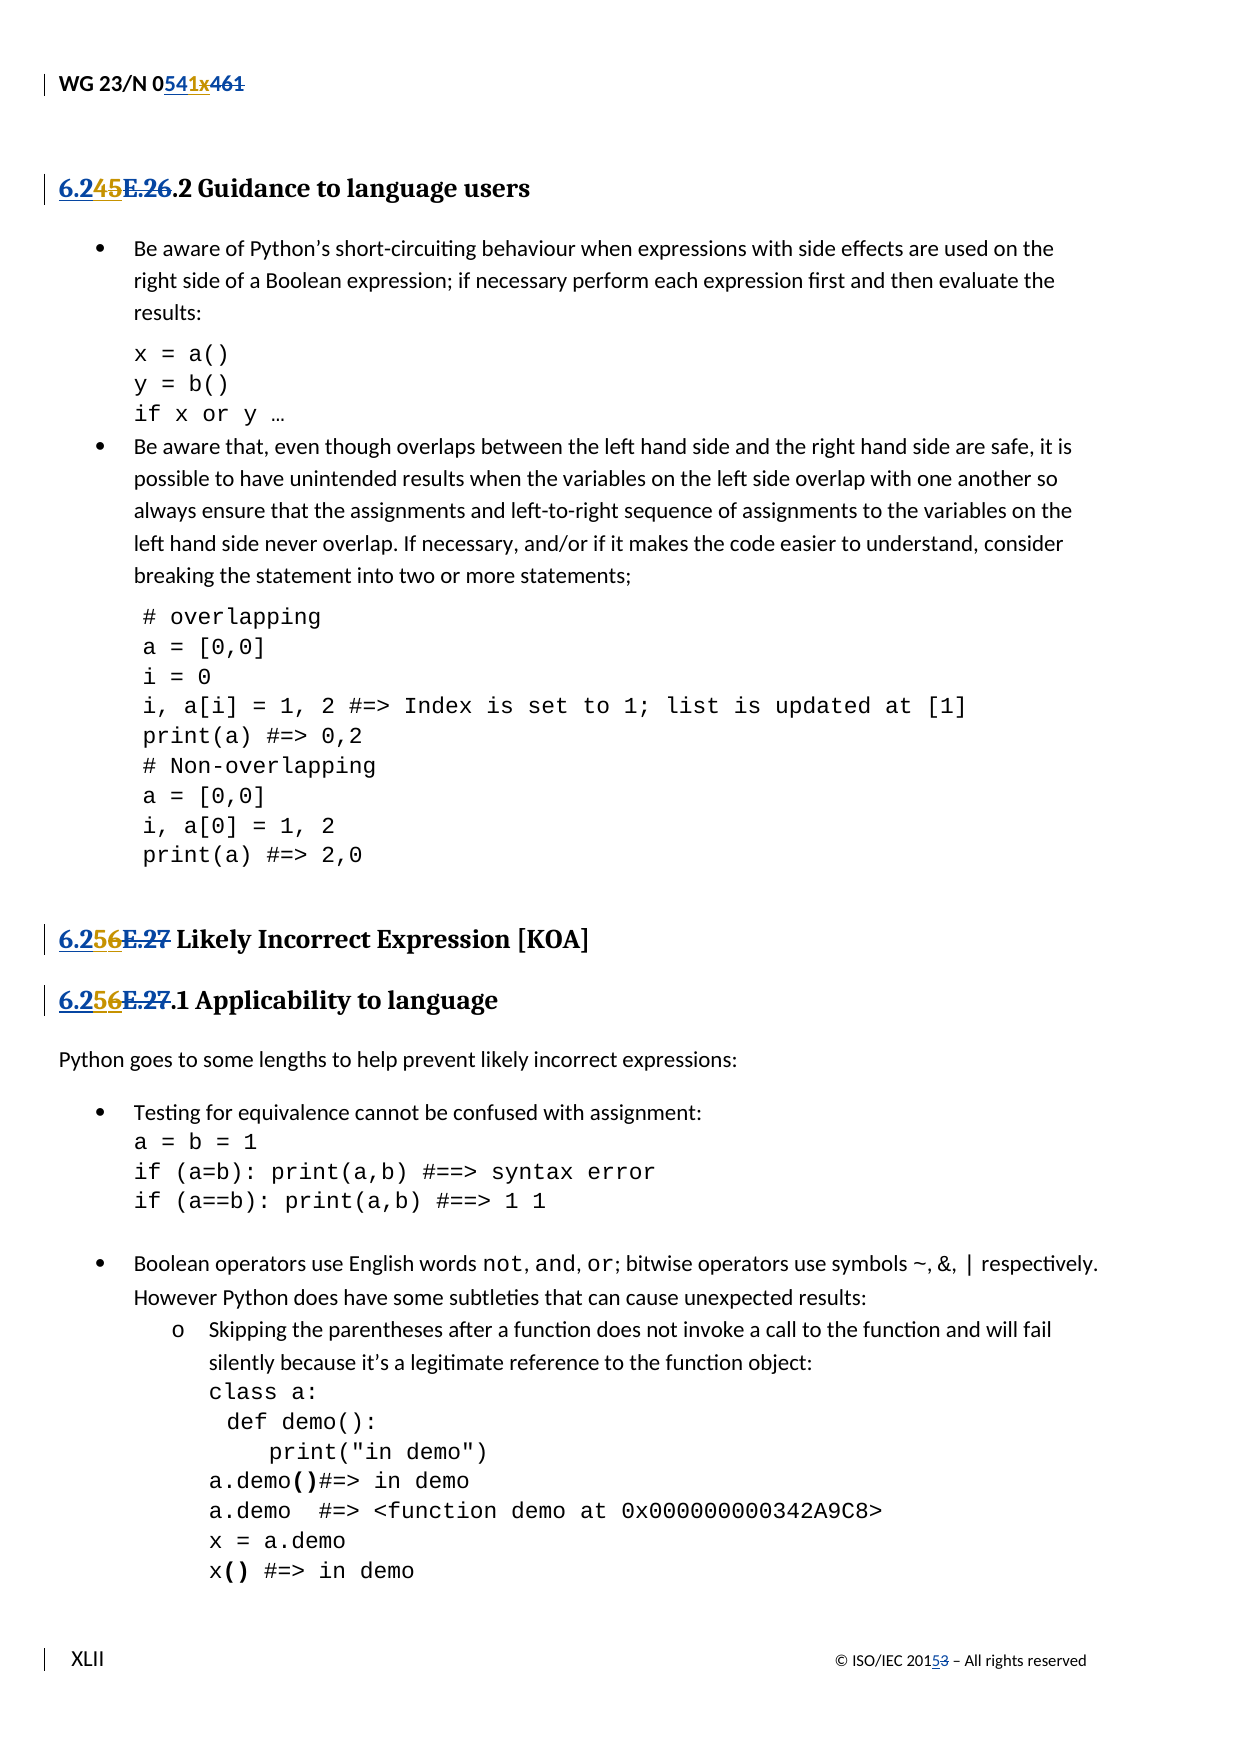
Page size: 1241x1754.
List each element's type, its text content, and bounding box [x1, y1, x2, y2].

text i = 0 [142, 665, 1099, 691]
text def demo(): [133, 1410, 1099, 1436]
text print(a) #=> 2,0 [142, 844, 1099, 870]
subtitle .1 Applicability to language [58, 985, 1099, 1016]
list Boolean operators use English words not, and, or; bitwise operators use symbols ~, &, | respectively. However Python does have some subtleties that can cause unexpected results: [96, 1249, 1099, 1311]
text # overlapping [142, 606, 1099, 631]
text if (a==b): print(a,b) #==> 1 1 [58, 1190, 1099, 1216]
list Be aware that, even though overlaps between the left hand side and the right hand side are safe, it is possible to have unintended results when the variables on the left side overlap with one another so always ensure that the assignments and left-to-right sequence of assignments to the variables on the left hand side never overlap. If necessary, and/or if it makes the code easier to understand, consider breaking the statement into two or more statements; [96, 432, 1099, 589]
text print("in demo") [133, 1440, 1099, 1466]
text class a: [133, 1381, 1099, 1406]
text if x or y … [133, 402, 1099, 428]
text y = b() [133, 372, 1099, 398]
text a = [0,0] [142, 635, 1099, 661]
text a.demo()#=> in demo [133, 1470, 1099, 1496]
text print(a) #=> 0,2 [142, 725, 1099, 751]
text x = a() [133, 343, 1099, 369]
text if (a=b): print(a,b) #==> syntax error [58, 1160, 1099, 1186]
text i, a[i] = 1, 2 #=> Index is set to 1; list is updated at [1] [142, 695, 1099, 721]
list Testing for equivalence cannot be confused with assignment: [96, 1098, 1099, 1126]
text x = a.demo [133, 1529, 1099, 1555]
text # Non-overlapping [142, 754, 1099, 780]
text a = b = 1 [58, 1130, 1099, 1156]
text a = [0,0] [142, 784, 1099, 810]
text x() #=> in demo [133, 1559, 1099, 1585]
text i, a[0] = 1, 2 [142, 814, 1099, 840]
subtitle Likely Incorrect Expression [KOA] [58, 924, 1099, 955]
list Skipping the parentheses after a function does not invoke a call to the function and will fail silently because it’s a legitimate reference to the function object: [171, 1315, 1099, 1376]
text Python goes to some lengths to help prevent likely incorrect expressions: [58, 1045, 1099, 1073]
list Be aware of Python’s short-circuiting behaviour when expressions with side effects are used on the right side of a Boolean expression; if necessary perform each expression first and then evaluate the results: [96, 234, 1099, 326]
subtitle .2 Guidance to language users [58, 173, 1099, 205]
text a.demo #=> <function demo at 0x000000000342A9C8> [133, 1500, 1099, 1526]
